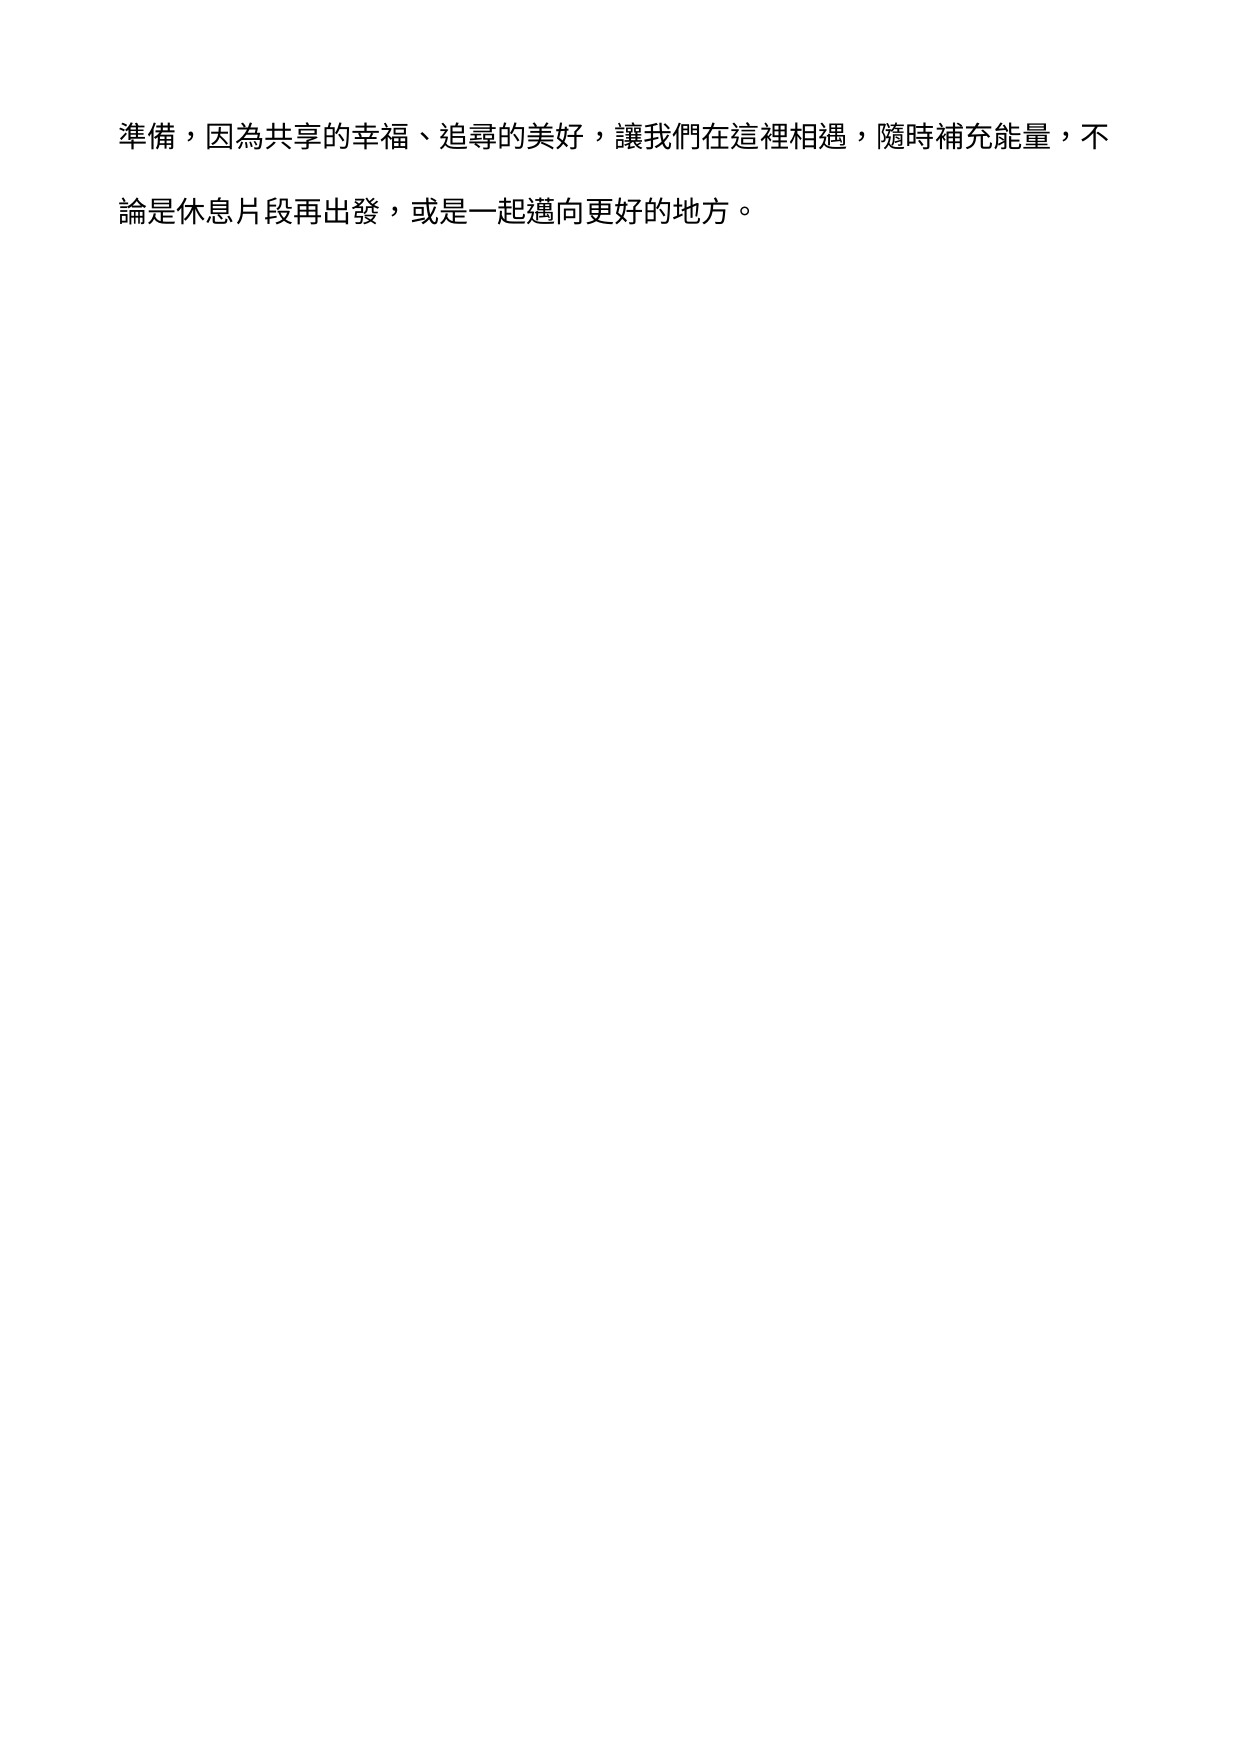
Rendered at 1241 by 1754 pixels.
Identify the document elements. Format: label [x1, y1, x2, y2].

text [118, 97, 1122, 247]
